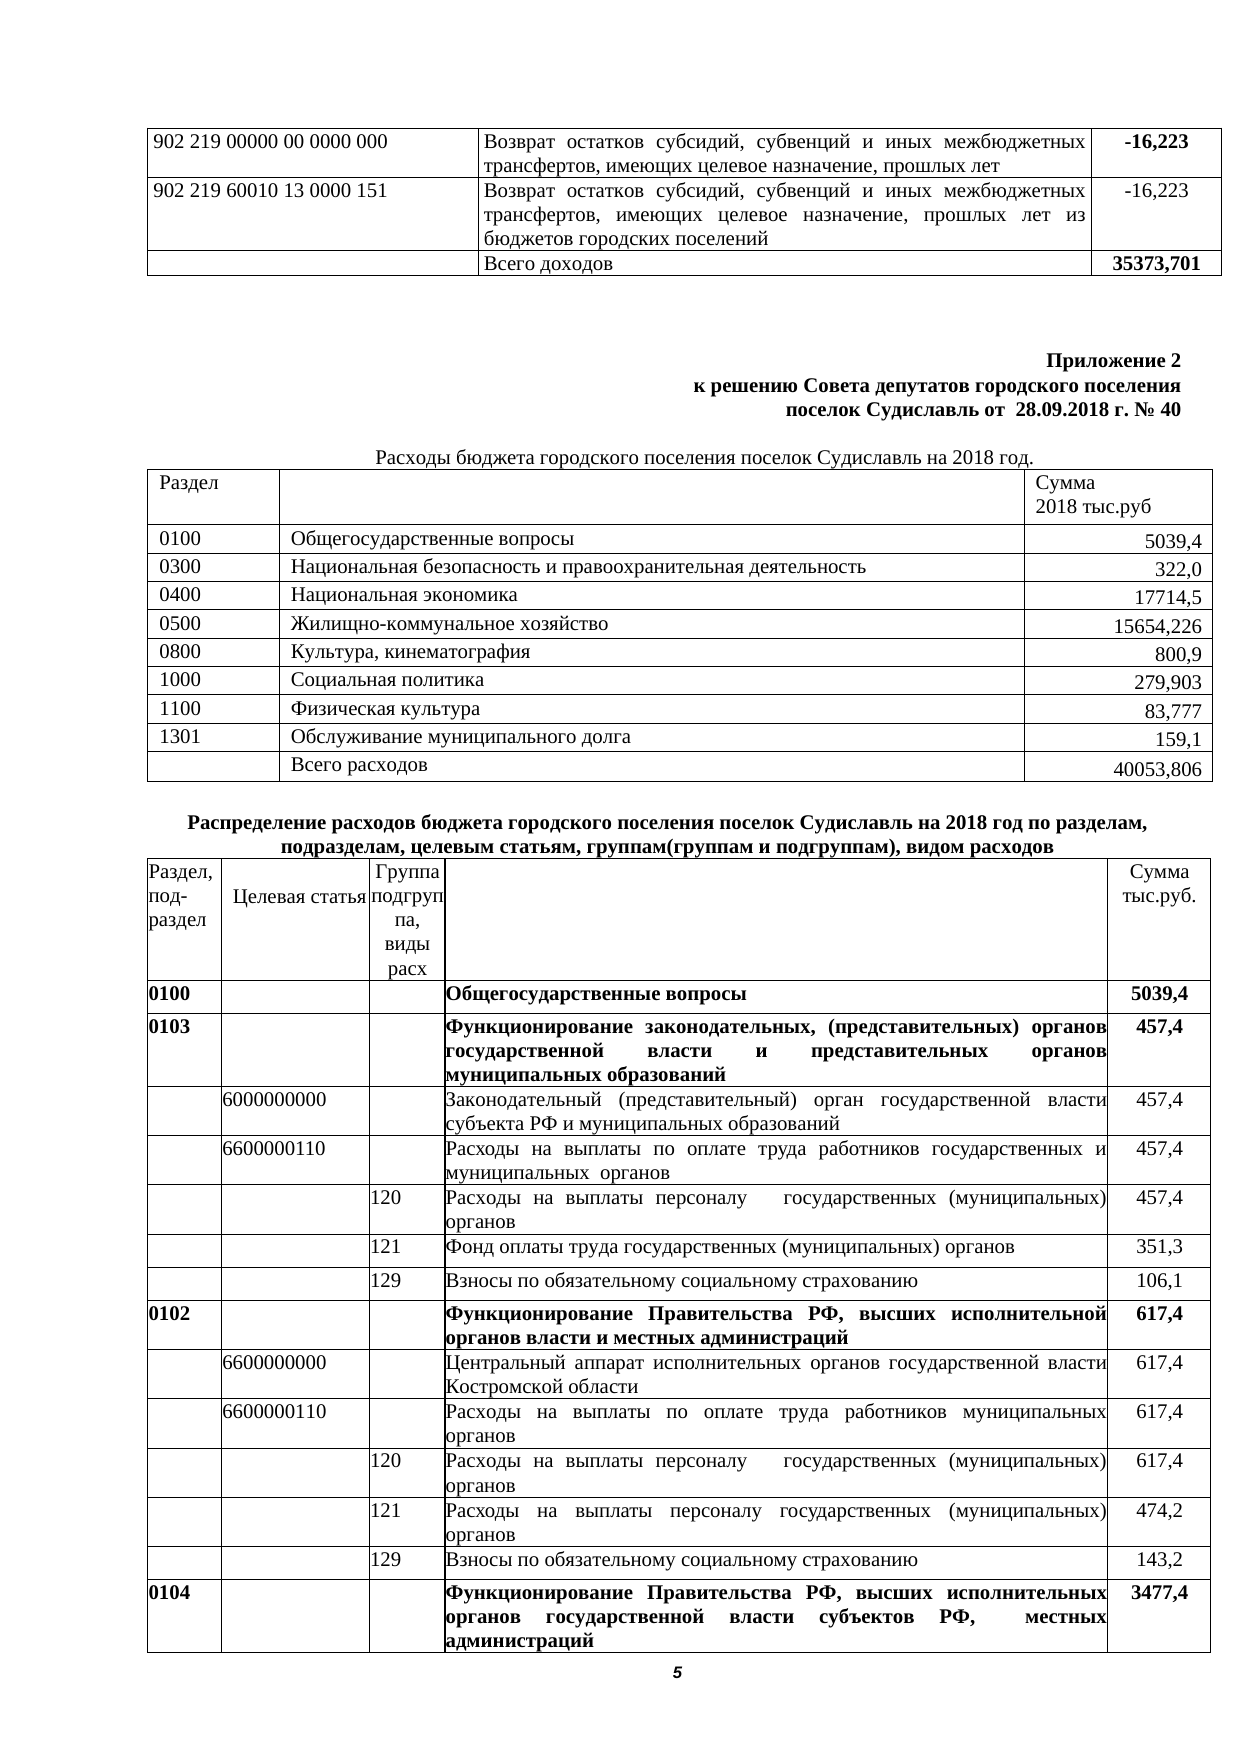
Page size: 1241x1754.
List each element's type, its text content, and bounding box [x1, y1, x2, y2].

text Распределение расходов бюджета городского поселения поселок Судиславль на 2018 год по разделам, подразделам, целевым статьям, группам(группам и подгруппам), видом расходов [159, 810, 1175, 858]
table_cell Жилищно-коммунальное хозяйство [280, 610, 1024, 638]
table_cell 457,4 [1108, 1136, 1210, 1184]
table_cell 617,4 [1108, 1301, 1210, 1349]
table_cell Национальная безопасность и правоохранительная деятельность [280, 554, 1024, 581]
table_cell Общегосударственные вопросы [446, 981, 1107, 1013]
table_cell Центральный аппарат исполнительных органов государственной власти Костромской области [446, 1350, 1107, 1398]
table_cell 0100 [148, 525, 279, 553]
table_cell 800,9 [1025, 639, 1212, 666]
table_cell 5039,4 [1108, 981, 1210, 1013]
table_cell Расходы на выплаты по оплате труда работников государственных и муниципальных органов [446, 1136, 1107, 1184]
table_cell 0300 [148, 554, 279, 581]
table_cell Функционирование Правительства РФ, высших исполнительной органов власти и местных администраций [446, 1301, 1107, 1349]
table_cell -16,223 [1092, 129, 1221, 177]
table_cell Культура, кинематография [280, 639, 1024, 666]
table_cell 15654,226 [1025, 610, 1212, 638]
table_header Сумма тыс.руб. [1108, 859, 1210, 979]
table_cell Общегосударственные вопросы [280, 525, 1024, 553]
text поселок Судиславль от 28.09.2018 г. № 40 [148, 397, 1181, 421]
table_cell [222, 1449, 369, 1497]
table_cell Расходы на выплаты по оплате труда работников муниципальных органов [446, 1399, 1107, 1447]
table_cell 1000 [148, 667, 279, 694]
table_cell 120 [370, 1185, 444, 1233]
table_cell 617,4 [1108, 1449, 1210, 1497]
table_cell 6600000110 [222, 1136, 369, 1184]
table_cell Расходы на выплаты персоналу государственных (муниципальных) органов [446, 1498, 1107, 1546]
table_header [280, 470, 1024, 524]
table_cell 1100 [148, 695, 279, 723]
table_cell 474,2 [1108, 1498, 1210, 1546]
table_cell [148, 251, 478, 275]
table_cell 143,2 [1108, 1547, 1210, 1579]
table_cell 322,0 [1025, 554, 1212, 581]
table_cell [370, 1399, 444, 1447]
table_cell [148, 1498, 221, 1546]
table_cell 902 219 00000 00 0000 000 [148, 129, 478, 177]
table_cell 0103 [148, 1014, 221, 1086]
table_cell [148, 1235, 221, 1267]
table_cell 106,1 [1108, 1268, 1210, 1300]
table_cell [148, 1449, 221, 1497]
table_cell [222, 1014, 369, 1086]
text Расходы бюджета городского поселения поселок Судиславль на 2018 год. [159, 445, 1175, 469]
table_cell [148, 1547, 221, 1579]
table_cell Фонд оплаты труда государственных (муниципальных) органов [446, 1235, 1107, 1267]
table_cell 83,777 [1025, 695, 1212, 723]
table_cell 1301 [148, 724, 279, 751]
table_cell Национальная экономика [280, 582, 1024, 609]
table_cell 902 219 60010 13 0000 151 [148, 178, 478, 250]
table_cell [148, 1087, 221, 1135]
table_cell 457,4 [1108, 1014, 1210, 1086]
table_cell [222, 1547, 369, 1579]
table_cell Обслуживание муниципального долга [280, 724, 1024, 751]
table_cell Возврат остатков субсидий, субвенций и иных межбюджетных трансфертов, имеющих целевое назначение, прошлых лет из бюджетов городских поселений [479, 178, 1091, 250]
table_cell Физическая культура [280, 695, 1024, 723]
table_cell 6600000000 [222, 1350, 369, 1398]
table_cell [222, 1301, 369, 1349]
table_cell Социальная политика [280, 667, 1024, 694]
table_cell [148, 1350, 221, 1398]
table_cell Функционирование Правительства РФ, высших исполнительных органов государственной власти субъектов РФ, местных администраций [446, 1580, 1107, 1652]
table_cell Функционирование законодательных, (представительных) органов государственной власти и представительных органов муниципальных образований [446, 1014, 1107, 1086]
table_cell [222, 1580, 369, 1652]
table_cell [148, 1268, 221, 1300]
table_cell 121 [370, 1498, 444, 1546]
table_cell 0104 [148, 1580, 221, 1652]
table_cell 159,1 [1025, 724, 1212, 751]
table_cell 457,4 [1108, 1087, 1210, 1135]
table_header Раздел [148, 470, 279, 524]
table_cell Возврат остатков субсидий, субвенций и иных межбюджетных трансфертов, имеющих целевое назначение, прошлых лет [479, 129, 1091, 177]
table_cell 0100 [148, 981, 221, 1013]
table_cell 5039,4 [1025, 525, 1212, 553]
table_cell 129 [370, 1268, 444, 1300]
table_cell [370, 1014, 444, 1086]
table_cell [370, 1580, 444, 1652]
table_cell [222, 981, 369, 1013]
table_cell [370, 1087, 444, 1135]
table_cell [148, 1136, 221, 1184]
table_cell [222, 1268, 369, 1300]
table_cell 457,4 [1108, 1185, 1210, 1233]
table_cell 617,4 [1108, 1399, 1210, 1447]
table_cell Всего доходов [479, 251, 1091, 275]
table_cell 0400 [148, 582, 279, 609]
table_cell 35373,701 [1092, 251, 1221, 275]
table_cell 121 [370, 1235, 444, 1267]
text Приложение 2 [148, 348, 1181, 372]
table_cell [370, 981, 444, 1013]
table_header Сумма 2018 тыс.руб [1025, 470, 1212, 524]
table_cell 279,903 [1025, 667, 1212, 694]
table_cell 0800 [148, 639, 279, 666]
table_cell 0500 [148, 610, 279, 638]
table_cell 0102 [148, 1301, 221, 1349]
table_cell [222, 1498, 369, 1546]
table_header Группаподгруппа, виды расх [370, 859, 444, 979]
table_header [446, 859, 1107, 979]
table_cell 3477,4 [1108, 1580, 1210, 1652]
table_cell Всего расходов [280, 752, 1024, 781]
table_cell 351,3 [1108, 1235, 1210, 1267]
table_header Раздел, под-раздел [148, 859, 221, 979]
table_cell Расходы на выплаты персоналу государственных (муниципальных) органов [446, 1185, 1107, 1233]
table_cell [148, 752, 279, 781]
table_cell 17714,5 [1025, 582, 1212, 609]
table_cell [148, 1399, 221, 1447]
text к решению Совета депутатов городского поселения [148, 372, 1181, 397]
table_cell 617,4 [1108, 1350, 1210, 1398]
table_cell Взносы по обязательному социальному страхованию [446, 1547, 1107, 1579]
table_cell [370, 1301, 444, 1349]
table_header Целевая статья [222, 859, 369, 979]
table_cell [222, 1235, 369, 1267]
table_cell 129 [370, 1547, 444, 1579]
table_cell 40053,806 [1025, 752, 1212, 781]
table_cell [370, 1350, 444, 1398]
table_cell [148, 1185, 221, 1233]
table_cell -16,223 [1092, 178, 1221, 250]
table_cell 6000000000 [222, 1087, 369, 1135]
table_cell 120 [370, 1449, 444, 1497]
table_cell Расходы на выплаты персоналу государственных (муниципальных) органов [446, 1449, 1107, 1497]
table_cell [222, 1185, 369, 1233]
table_cell [370, 1136, 444, 1184]
table_cell Взносы по обязательному социальному страхованию [446, 1268, 1107, 1300]
table_cell Законодательный (представительный) орган государственной власти субъекта РФ и муниципальных образований [446, 1087, 1107, 1135]
table_cell 6600000110 [222, 1399, 369, 1447]
